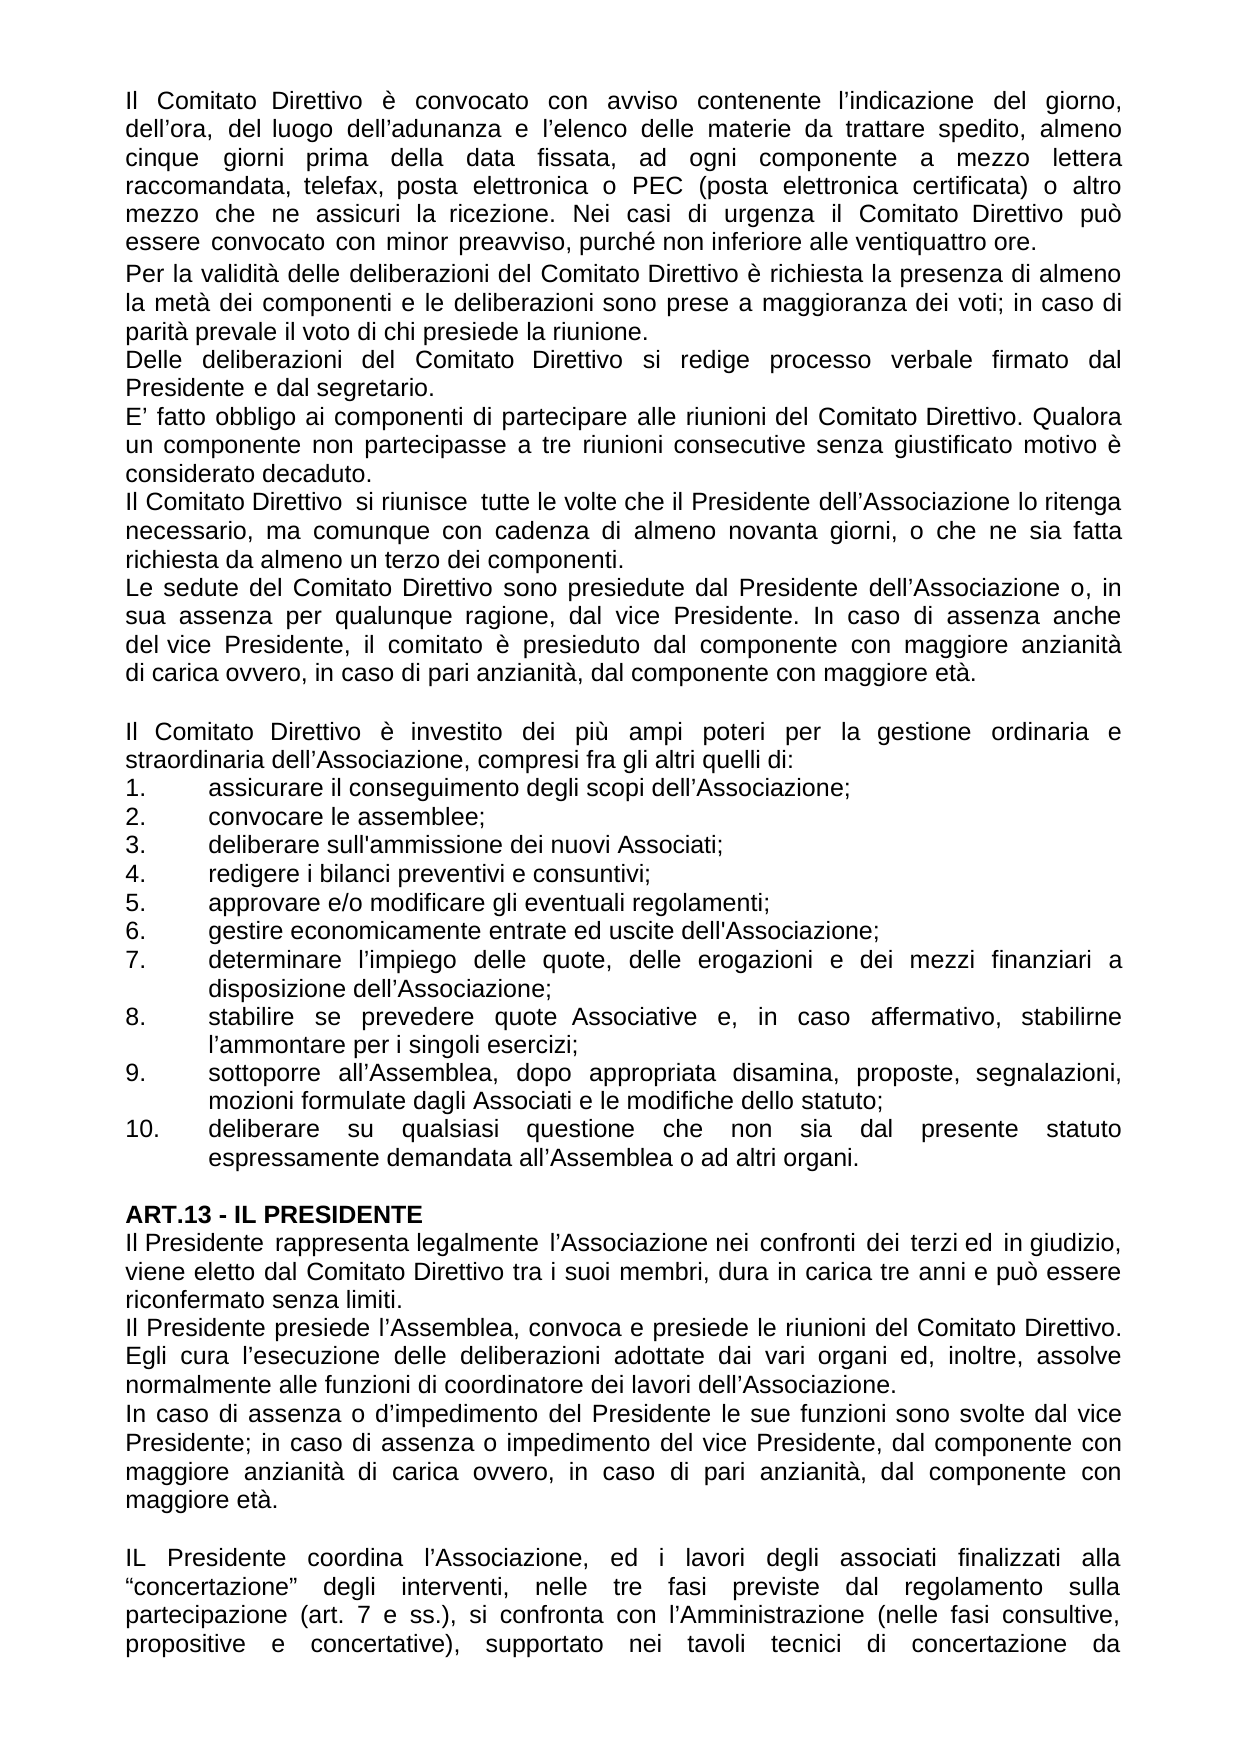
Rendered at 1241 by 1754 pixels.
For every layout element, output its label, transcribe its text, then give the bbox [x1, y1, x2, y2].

text Il Presidente presiede l’Assemblea, convoca e presiede le riunioni del Comitato Direttivo. Egli cura l’esecuzione delle deliberazioni adottate dai vari organi ed, inoltre, assolve normalmente alle funzioni di coordinatore dei lavori dell’Associazione. [125, 1314, 1122, 1399]
list deliberare su qualsiasi questione che non sia dal presente statuto espressamente demandata all’Assemblea o ad altri organi. [125, 1115, 1122, 1172]
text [125, 1543, 1122, 1658]
text ART.13 - IL PRESIDENTE [125, 1200, 1122, 1229]
list convocare le assemblee; [125, 802, 1122, 831]
text Il Presidente rappresenta legalmente l’Associazione nei confronti dei terzi ed in giudizio, viene eletto dal Comitato Direttivo tra i suoi membri, dura in carica tre anni e può essere riconfermato senza limiti. [125, 1229, 1122, 1314]
text E’ fatto obbligo ai componenti di partecipare alle riunioni del Comitato Direttivo. Qualora un componente non partecipasse a tre riunioni consecutive senza giustificato motivo è considerato decaduto. [125, 402, 1122, 488]
list determinare l’impiego delle quote, delle erogazioni e dei mezzi finanziari a disposizione dell’Associazione; [125, 945, 1122, 1002]
list redigere i bilanci preventivi e consuntivi; [125, 859, 1122, 888]
list stabilire se prevedere quote Associative e, in caso affermativo, stabilirne l’ammontare per i singoli esercizi; [125, 1002, 1122, 1059]
list deliberare sull'ammissione dei nuovi Associati; [125, 831, 1122, 859]
list gestire economicamente entrate ed uscite dell'Associazione; [125, 917, 1122, 945]
list sottoporre all’Assemblea, dopo appropriata disamina, proposte, segnalazioni, mozioni formulate dagli Associati e le modifiche dello statuto; [125, 1059, 1122, 1115]
text Il Comitato Direttivo è convocato con avviso contenente l’indicazione del giorno, dell’ora, del luogo dell’adunanza e l’elenco delle materie da trattare spedito, almeno cinque giorni prima della data fissata, ad ogni componente a mezzo lettera raccomandata, telefax, posta elettronica o PEC (posta elettronica certificata) o altro mezzo che ne assicuri la ricezione. Nei casi di urgenza il Comitato Direttivo può essere convocato con minor preavviso, purché non inferiore alle ventiquattro ore. [125, 87, 1122, 256]
text Le sedute del Comitato Direttivo sono presiedute dal Presidente dell’Associazione o, in sua assenza per qualunque ragione, dal vice Presidente. In caso di assenza anche del vice Presidente, il comitato è presieduto dal componente con maggiore anzianità di carica ovvero, in caso di pari anzianità, dal componente con maggiore età. [125, 573, 1122, 687]
list assicurare il conseguimento degli scopi dell’Associazione; [125, 774, 1122, 802]
list approvare e/o modificare gli eventuali regolamenti; [125, 888, 1122, 917]
text Per la validità delle deliberazioni del Comitato Direttivo è richiesta la presenza di almeno la metà dei componenti e le deliberazioni sono prese a maggioranza dei voti; in caso di parità prevale il voto di chi presiede la riunione. [125, 259, 1122, 346]
text Il Comitato Direttivo è investito dei più ampi poteri per la gestione ordinaria e straordinaria dell’Associazione, compresi fra gli altri quelli di: [125, 716, 1122, 774]
text In caso di assenza o d’impedimento del Presidente le sue funzioni sono svolte dal vice Presidente; in caso di assenza o impedimento del vice Presidente, dal componente con maggiore anzianità di carica ovvero, in caso di pari anzianità, dal componente con maggiore età. [125, 1399, 1122, 1514]
text Delle deliberazioni del Comitato Direttivo si redige processo verbale firmato dal Presidente e dal segretario. [125, 346, 1122, 402]
text Il Comitato Direttivo si riunisce tutte le volte che il Presidente dell’Associazione lo ritenga necessario, ma comunque con cadenza di almeno novanta giorni, o che ne sia fatta richiesta da almeno un terzo dei componenti. [125, 488, 1122, 573]
